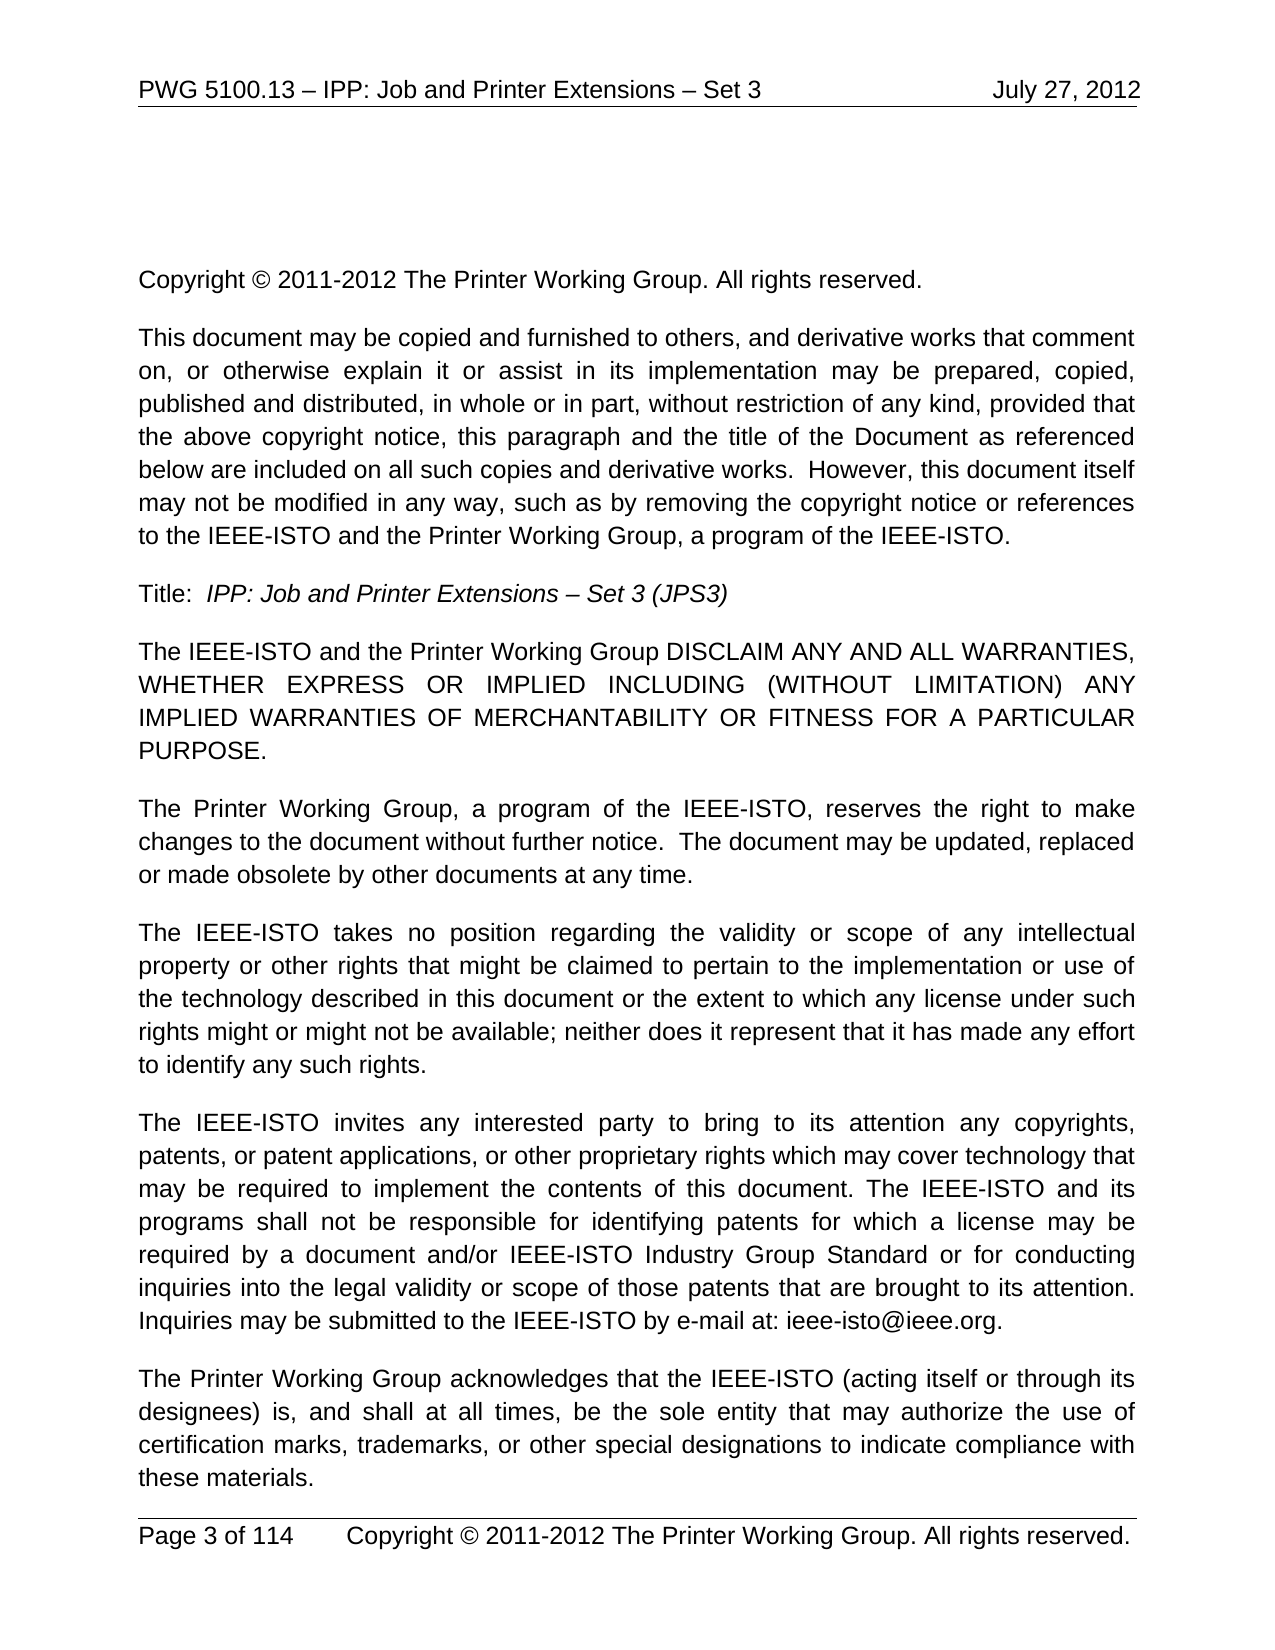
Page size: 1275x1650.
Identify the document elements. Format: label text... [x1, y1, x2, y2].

text Copyright © 2011-2012 The Printer Working Group. All rights reserved. [138, 265, 1137, 293]
text Title: IPP: Job and Printer Extensions – Set 3 (JPS3) [138, 579, 1137, 608]
text The Printer Working Group acknowledges that the IEEE-ISTO (acting itself or through its designees) is, and shall at all times, be the sole entity that may authorize the use of certification marks, trademarks, or other special designations to indicate compliance with these materials. [138, 1364, 1137, 1492]
text The IEEE-ISTO invites any interested party to bring to its attention any copyrights, patents, or patent applications, or other proprietary rights which may cover technology that may be required to implement the contents of this document. The IEEE-ISTO and its programs shall not be responsible for identifying patents for which a license may be required by a document and/or IEEE-ISTO Industry Group Standard or for conducting inquiries into the legal validity or scope of those patents that are brought to its attention. Inquiries may be submitted to the IEEE-ISTO by e-mail at: ieee-isto@ieee.org. [138, 1108, 1137, 1335]
text The Printer Working Group, a program of the IEEE-ISTO, reserves the right to make changes to the document without further notice. The document may be updated, replaced or made obsolete by other documents at any time. [138, 794, 1137, 889]
text The IEEE-ISTO and the Printer Working Group DISCLAIM ANY AND ALL WARRANTIES, WHETHER EXPRESS OR IMPLIED INCLUDING (WITHOUT LIMITATION) ANY IMPLIED WARRANTIES OF MERCHANTABILITY OR FITNESS FOR A PARTICULAR PURPOSE. [138, 637, 1137, 765]
text The IEEE-ISTO takes no position regarding the validity or scope of any intellectual property or other rights that might be claimed to pertain to the implementation or use of the technology described in this document or the extent to which any license under such rights might or might not be available; neither does it represent that it has made any effort to identify any such rights. [138, 918, 1137, 1079]
text This document may be copied and furnished to others, and derivative works that comment on, or otherwise explain it or assist in its implementation may be prepared, copied, published and distributed, in whole or in part, without restriction of any kind, provided that the above copyright notice, this paragraph and the title of the Document as referenced below are included on all such copies and derivative works. However, this document itself may not be modified in any way, such as by removing the copyright notice or references to the IEEE-ISTO and the Printer Working Group, a program of the IEEE-ISTO. [138, 323, 1137, 549]
